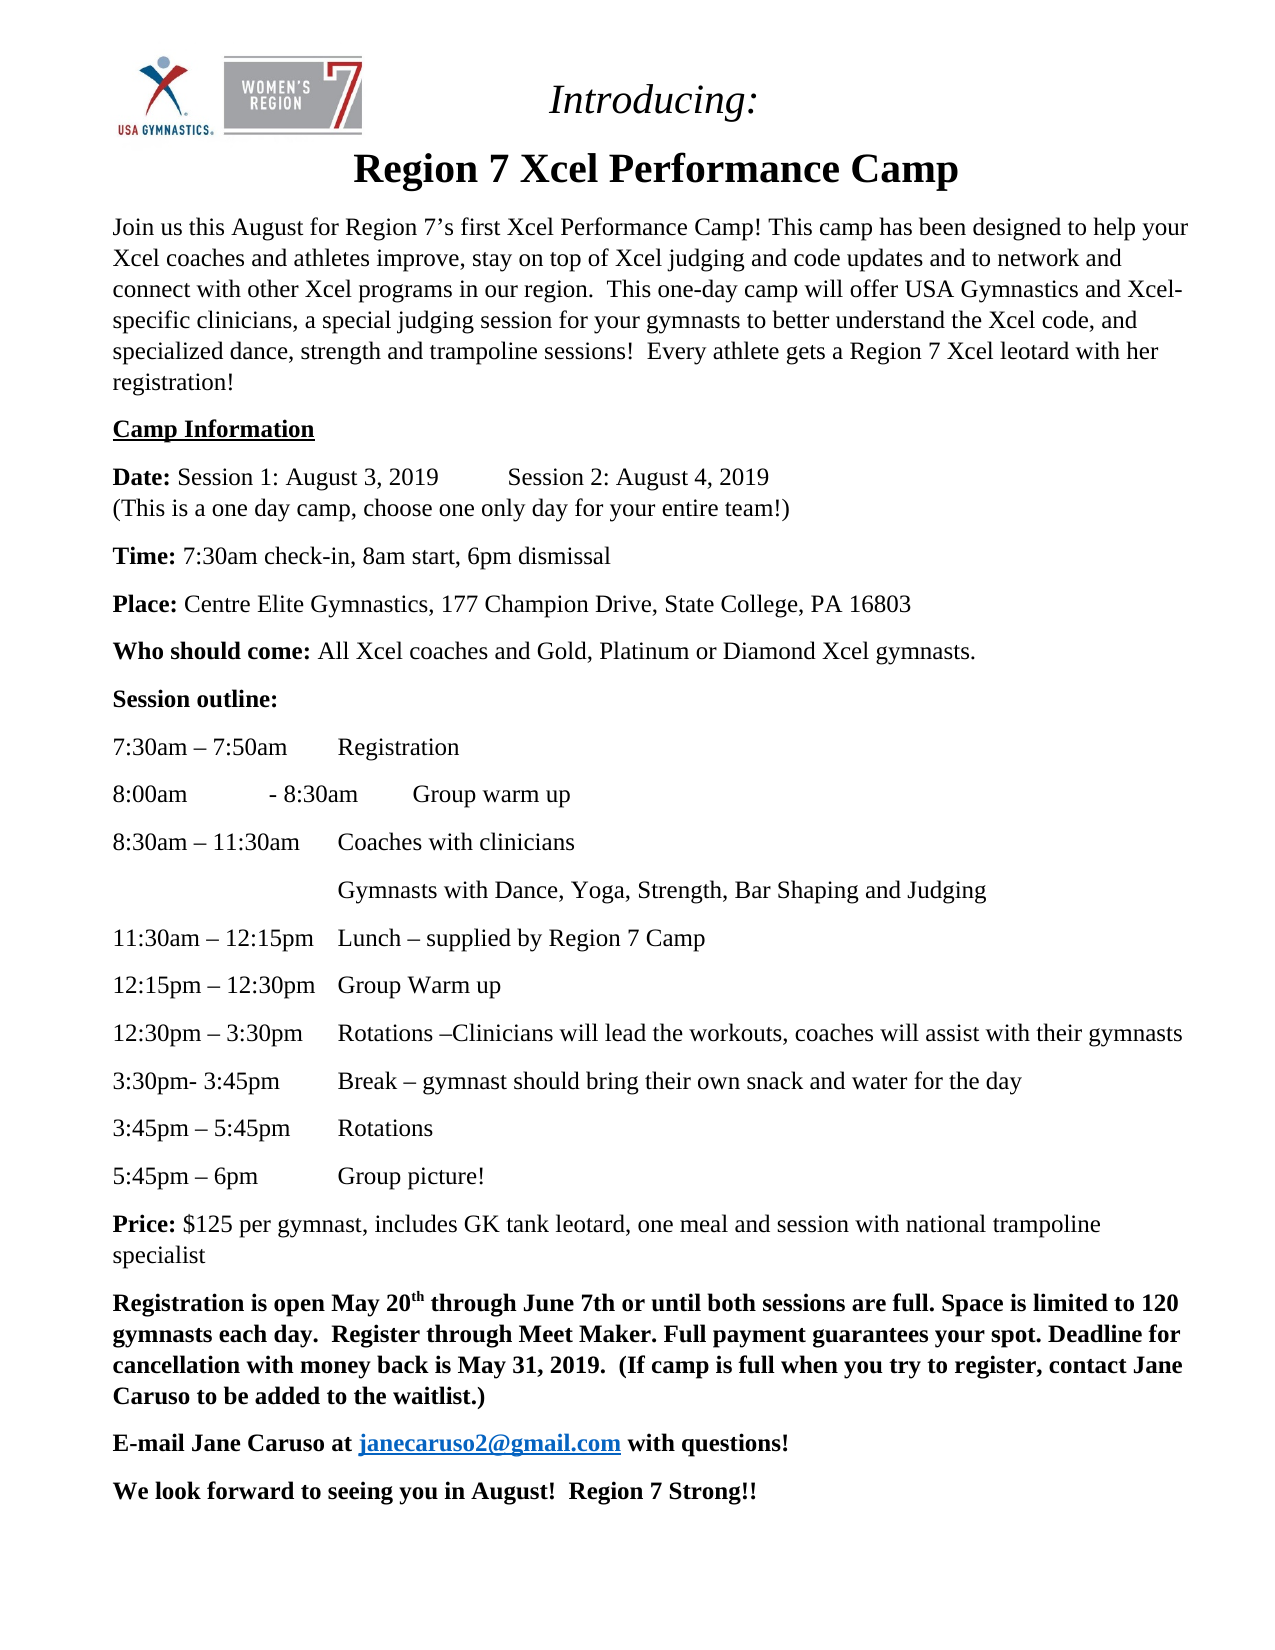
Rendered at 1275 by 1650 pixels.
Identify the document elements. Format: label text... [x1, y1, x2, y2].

text 12:30pm – 3:30pm Rotations –Clinicians will lead the workouts, coaches will assist with their gymnasts [112, 1018, 1200, 1047]
text 8:30am – 11:30am Coaches with clinicians [112, 827, 1200, 856]
text 11:30am – 12:15pm Lunch – supplied by Region 7 Camp [112, 923, 1200, 951]
text 5:45pm – 6pm Group picture! [112, 1161, 1200, 1190]
text 3:30pm- 3:45pm Break – gymnast should bring their own snack and water for the day [112, 1066, 1200, 1094]
text 8:00am - 8:30am Group warm up [112, 779, 1200, 808]
text Registration is open May 20th through June 7th or until both sessions are full. Space is limited to 120 gymnasts each day. Register through Meet Maker. Full payment guarantees your spot. Deadline for cancellation with money back is May 31, 2019. (If camp is full when you try to register, contact Jane Caruso to be added to the waitlist.) [112, 1288, 1200, 1409]
text Introducing: [376, 75, 1200, 123]
text Date: Session 1: August 3, 2019 Session 2: August 4, 2019 (This is a one day camp, choose one only day for your entire team!) [112, 462, 1200, 522]
text Camp Information [112, 414, 1200, 443]
text Time: 7:30am check-in, 8am start, 6pm dismissal [112, 541, 1200, 570]
text E-mail Jane Caruso at janecaruso2@gmail.com with questions! [112, 1428, 1200, 1457]
text We look forward to seeing you in August! Region 7 Strong!! [112, 1476, 1200, 1505]
text 12:15pm – 12:30pm Group Warm up [112, 970, 1200, 999]
text 7:30am – 7:50am Registration [112, 732, 1200, 761]
text Session outline: [112, 684, 1200, 713]
picture [109, 35, 376, 151]
text Gymnasts with Dance, Yoga, Strength, Bar Shaping and Judging [262, 875, 1200, 904]
text Place: Centre Elite Gymnastics, 177 Champion Drive, State College, PA 16803 [112, 589, 1200, 617]
text Who should come: All Xcel coaches and Gold, Platinum or Diamond Xcel gymnasts. [112, 636, 1200, 665]
text Price: $125 per gymnast, includes GK tank leotard, one meal and session with national trampoline specialist [112, 1209, 1200, 1269]
text Region 7 Xcel Performance Camp [112, 143, 1200, 191]
text 3:45pm – 5:45pm Rotations [112, 1113, 1200, 1142]
text Join us this August for Region 7’s first Xcel Performance Camp! This camp has been designed to help your Xcel coaches and athletes improve, stay on top of Xcel judging and code updates and to network and connect with other Xcel programs in our region. This one-day camp will offer USA Gymnastics and Xcel-specific clinicians, a special judging session for your gymnasts to better understand the Xcel code, and specialized dance, strength and trampoline sessions! Every athlete gets a Region 7 Xcel leotard with her registration! [112, 212, 1200, 396]
